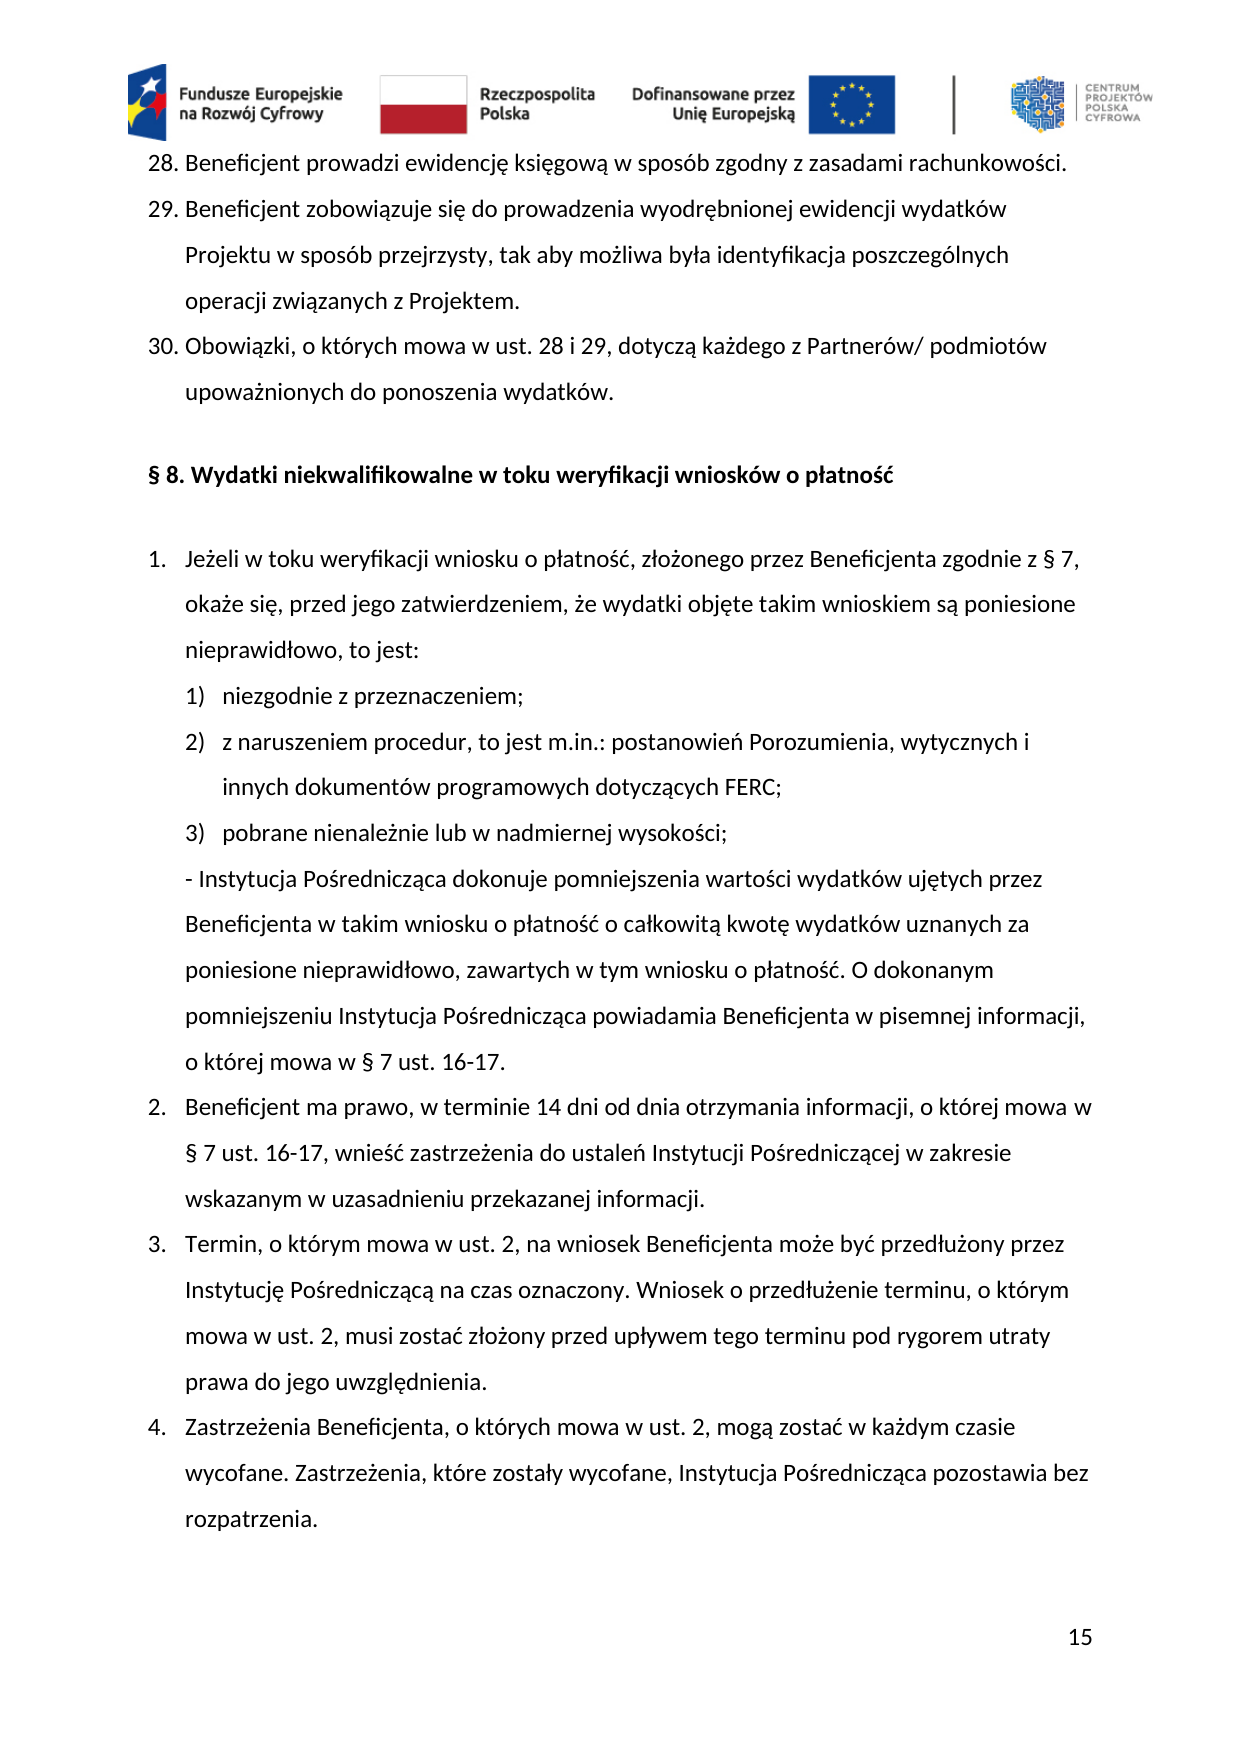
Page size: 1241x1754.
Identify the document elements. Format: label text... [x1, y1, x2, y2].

subtitle § 8. Wydatki niekwalifikowalne w toku weryfikacji wniosków o płatność [148, 459, 1093, 490]
list Jeżeli w toku weryfikacji wniosku o płatność, złożonego przez Beneficjenta zgodnie z § 7, okaże się, przed jego zatwierdzeniem, że wydatki objęte takim wnioskiem są poniesione nieprawidłowo, to jest: [148, 543, 1093, 665]
list niezgodnie z przeznaczeniem; [185, 680, 1093, 710]
list Beneficjent prowadzi ewidencję księgową w sposób zgodny z zasadami rachunkowości. [148, 148, 1093, 178]
list Termin, o którym mowa w ust. 2, na wniosek Beneficjenta może być przedłużony przez Instytucję Pośredniczącą na czas oznaczony. Wniosek o przedłużenie terminu, o którym mowa w ust. 2, musi zostać złożony przed upływem tego terminu pod rygorem utraty prawa do jego uwzględnienia. [148, 1229, 1093, 1396]
text - Instytucja Pośrednicząca dokonuje pomniejszenia wartości wydatków ujętych przez Beneficjenta w takim wniosku o płatność o całkowitą kwotę wydatków uznanych za poniesione nieprawidłowo, zawartych w tym wniosku o płatność. O dokonanym pomniejszeniu Instytucja Pośrednicząca powiadamia Beneficjenta w pisemnej informacji, o której mowa w § 7 ust. 16-17. [185, 863, 1093, 1076]
list Zastrzeżenia Beneficjenta, o których mowa w ust. 2, mogą zostać w każdym czasie wycofane. Zastrzeżenia, które zostały wycofane, Instytucja Pośrednicząca pozostawia bez rozpatrzenia. [148, 1412, 1093, 1533]
list pobrane nienależnie lub w nadmiernej wysokości; [185, 817, 1093, 848]
picture [128, 64, 1153, 141]
list Beneficjent zobowiązuje się do prowadzenia wyodrębnionej ewidencji wydatków Projektu w sposób przejrzysty, tak aby możliwa była identyfikacja poszczególnych operacji związanych z Projektem. [148, 193, 1093, 315]
list Beneficjent ma prawo, w terminie 14 dni od dnia otrzymania informacji, o której mowa w § 7 ust. 16-17, wnieść zastrzeżenia do ustaleń Instytucji Pośredniczącej w zakresie wskazanym w uzasadnieniu przekazanej informacji. [148, 1091, 1093, 1213]
list Obowiązki, o których mowa w ust. 28 i 29, dotyczą każdego z Partnerów/ podmiotów upoważnionych do ponoszenia wydatków. [148, 331, 1093, 407]
list z naruszeniem procedur, to jest m.in.: postanowień Porozumienia, wytycznych i innych dokumentów programowych dotyczących FERC; [185, 726, 1093, 802]
